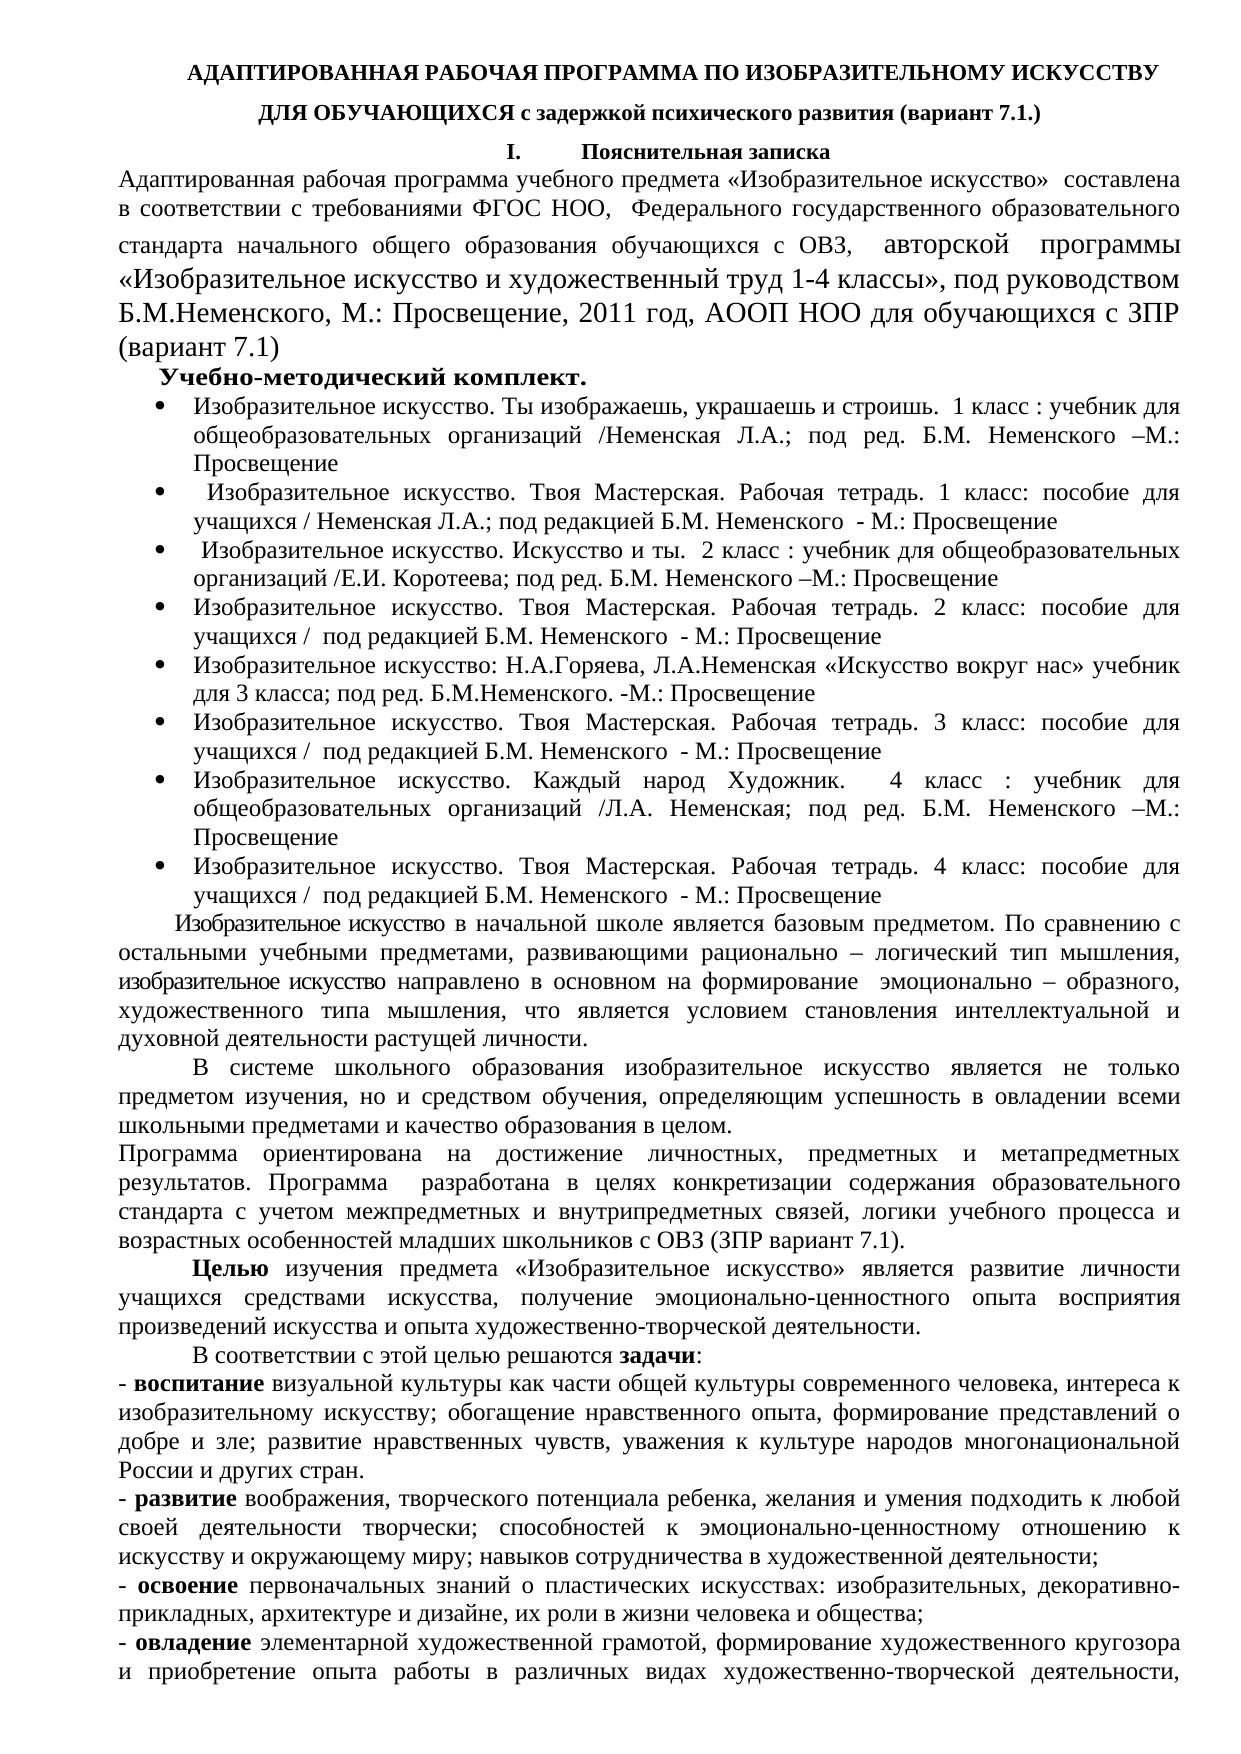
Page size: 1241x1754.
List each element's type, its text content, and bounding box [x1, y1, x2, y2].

text АДАПТИРОВАННАЯ РАБОЧАЯ ПРОГРАММА ПО ИЗОБРАЗИТЕЛЬНОМУ ИСКУССТВУ ДЛЯ ОБУЧАЮЩИХСЯ с задержкой психического развития (вариант 7.1.) [118, 59, 1181, 125]
text - освоение первоначальных знаний о пластических искусствах: изобразительных, декоративно-прикладных, архитектуре и дизайне, их роли в жизни человека и общества; [118, 1570, 1181, 1627]
text Целью изучения предмета «Изобразительное искусство» является развитие личности учащихся средствами искусства, получение эмоционально-ценностного опыта восприятия произведений искусства и опыта художественно-творческой деятельности. [118, 1253, 1181, 1340]
list Изобразительное искусство. Твоя Мастерская. Рабочая тетрадь. 3 класс: пособие для учащихся / под редакцией Б.М. Неменского - М.: Просвещение [156, 707, 1181, 765]
text - развитие воображения, творческого потенциала ребенка, желания и умения подходить к любой своей деятельности творчески; способностей к эмоционально-ценностному отношению к искусству и окружающему миру; навыков сотрудничества в художественной деятельности; [118, 1483, 1181, 1570]
text В системе школьного образования изобразительное искусство является не только предметом изучения, но и средством обучения, определяющим успешность в овладении всеми школьными предметами и качество образования в целом. [118, 1052, 1181, 1138]
list Изобразительное искусство. Искусство и ты. 2 класс : учебник для общеобразовательных организаций /Е.И. Коротеева; под ред. Б.М. Неменского –М.: Просвещение [156, 535, 1181, 592]
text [118, 1627, 1181, 1685]
text Учебно-методический комплект. [129, 362, 1169, 391]
list Изобразительное искусство: Н.А.Горяева, Л.А.Неменская «Искусство вокруг нас» учебник для 3 класса; под ред. Б.М.Неменского. -М.: Просвещение [156, 650, 1181, 707]
list Изобразительное искусство. Каждый народ Художник. 4 класс : учебник для общеобразовательных организаций /Л.А. Неменская; под ред. Б.М. Неменского –М.: Просвещение [156, 765, 1181, 851]
list Изобразительное искусство. Твоя Мастерская. Рабочая тетрадь. 4 класс: пособие для учащихся / под редакцией Б.М. Неменского - М.: Просвещение [156, 851, 1181, 908]
list Пояснительная записка [156, 138, 1181, 164]
text Адаптированная рабочая программа учебного предмета «Изобразительное искусство» составлена в соответствии с требованиями ФГОС НОО, Федерального государственного образовательного стандарта начального общего образования обучающихся с ОВЗ, авторской программы «Изобразительное искусство и художественный труд 1-4 классы», под руководством Б.М.Неменского, М.: Просвещение, 2011 год, АООП НОО для обучающихся с ЗПР (вариант 7.1) [118, 164, 1181, 362]
text Программа ориентирована на достижение личностных, предметных и метапредметных результатов. Программа разработана в целях конкретизации содержания образовательного стандарта с учетом межпредметных и внутрипредметных связей, логики учебного процесса и возрастных особенностей младших школьников с ОВЗ (ЗПР вариант 7.1). [118, 1138, 1181, 1253]
list Изобразительное искусство. Ты изображаешь, украшаешь и строишь. 1 класс : учебник для общеобразовательных организаций /Неменская Л.А.; под ред. Б.М. Неменского –М.: Просвещение [156, 391, 1181, 477]
text В соответствии с этой целью решаются задачи: [118, 1340, 1181, 1368]
text - воспитание визуальной культуры как части общей культуры современного человека, интереса к изобразительному искусству; обогащение нравственного опыта, формирование представлений о добре и зле; развитие нравственных чувств, уважения к культуре народов многонациональной России и других стран. [118, 1368, 1181, 1483]
text Изобразительное искусство в начальной школе является базовым предметом. По сравнению с остальными учебными предметами, развивающими рационально – логический тип мышления, изобразительное искусство направлено в основном на формирование эмоционально – образного, художественного типа мышления, что является условием становления интеллектуальной и духовной деятельности растущей личности. [118, 908, 1181, 1052]
list Изобразительное искусство. Твоя Мастерская. Рабочая тетрадь. 2 класс: пособие для учащихся / под редакцией Б.М. Неменского - М.: Просвещение [156, 592, 1181, 650]
list Изобразительное искусство. Твоя Мастерская. Рабочая тетрадь. 1 класс: пособие для учащихся / Неменская Л.А.; под редакцией Б.М. Неменского - М.: Просвещение [156, 477, 1181, 535]
